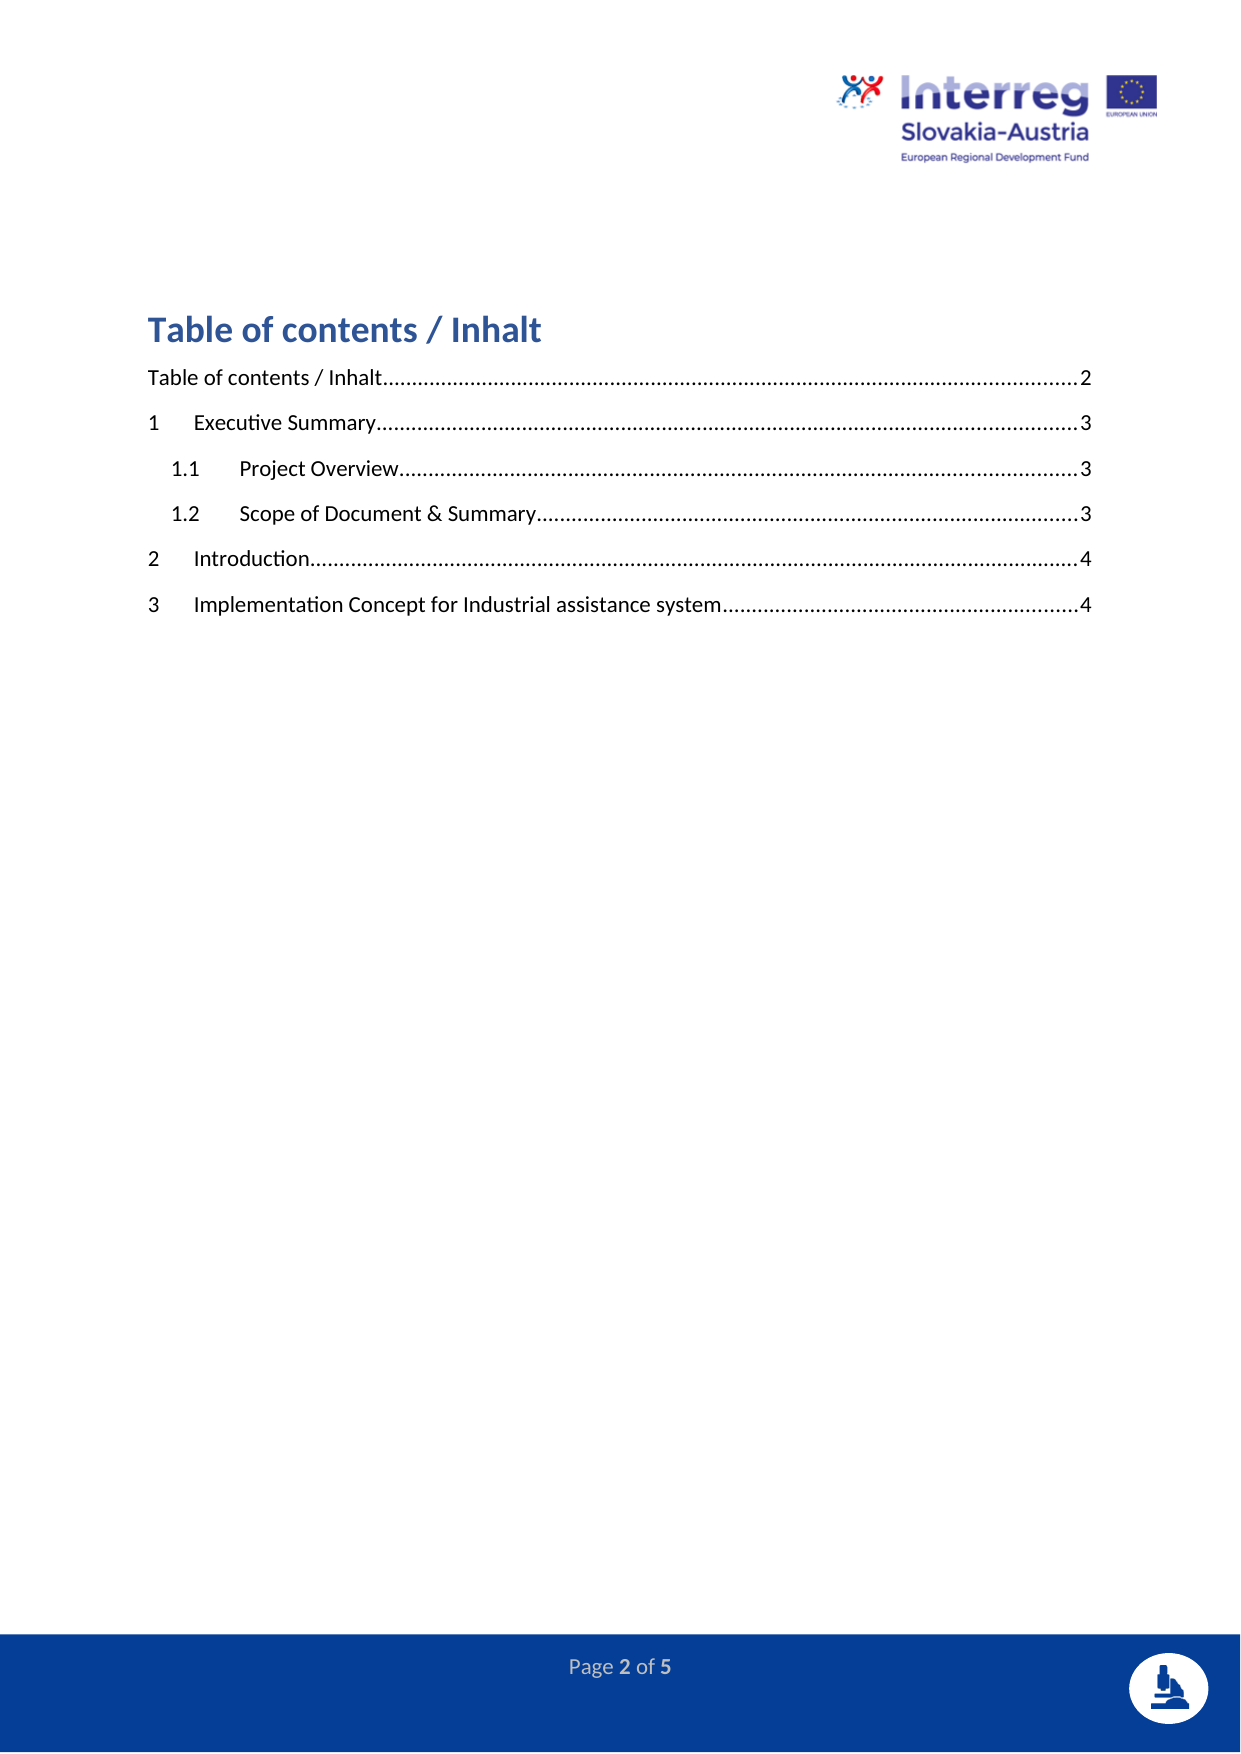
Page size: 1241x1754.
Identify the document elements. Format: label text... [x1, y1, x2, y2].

picture [1151, 1665, 1190, 1709]
picture [828, 59, 1167, 171]
subtitle Table of contents / Inhalt [148, 306, 1093, 351]
